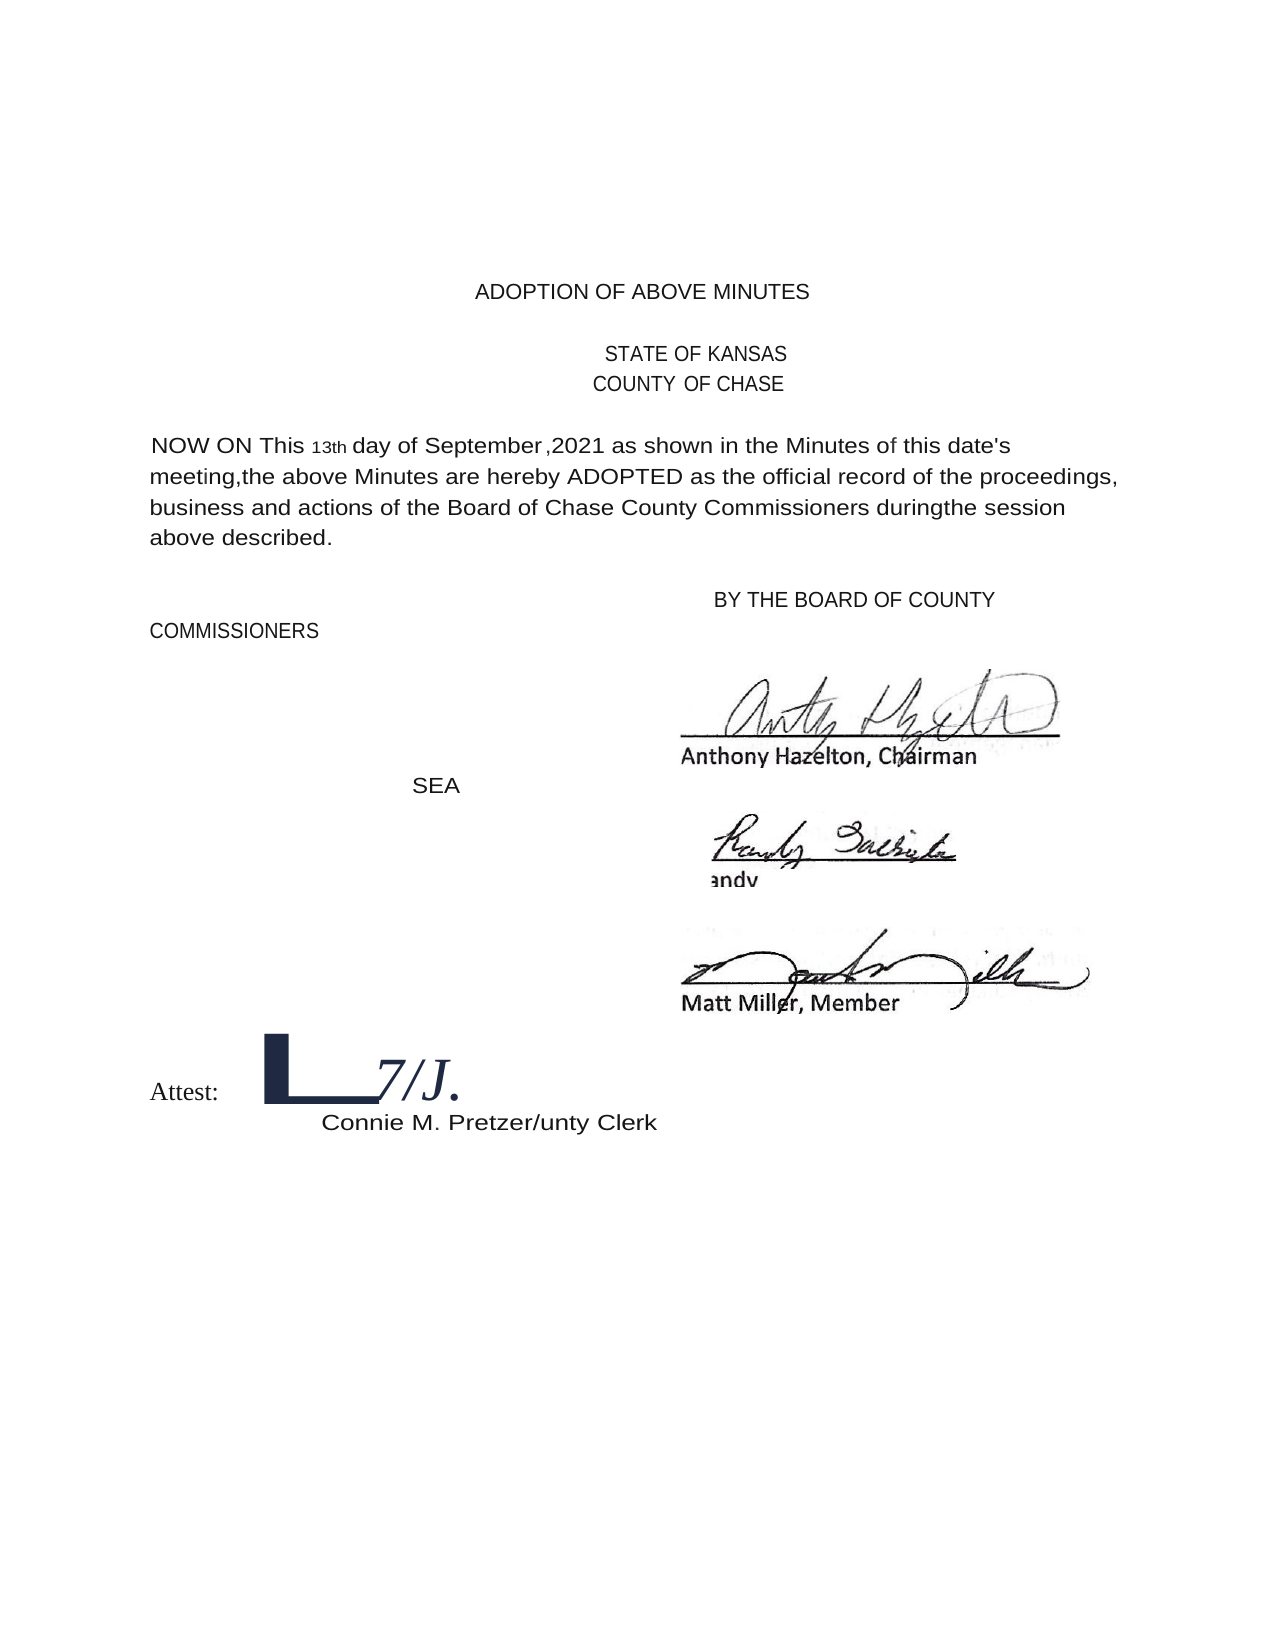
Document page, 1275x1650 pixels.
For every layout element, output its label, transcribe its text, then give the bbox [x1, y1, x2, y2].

text BY THE BOARD OF COUNTY [713, 586, 1127, 612]
picture [711, 811, 957, 887]
picture [679, 927, 1092, 1014]
text Connie M. Pretzer/unty Clerk [321, 1114, 1127, 1135]
text SEA [412, 773, 461, 798]
text Attest: 7/J. [149, 1048, 1127, 1114]
text STATE OF KANSAS COUNTY OF CHASE [593, 341, 868, 396]
picture [679, 669, 1061, 768]
text ADOPTION OF ABOVE MINUTES [475, 279, 1127, 304]
text COMMISSIONERS [149, 618, 328, 643]
text NOW ON This 13th day of September,2021 as shown in the Minutes of this date's meeting,the above Minutes are hereby ADOPTED as the official record of the proceedings, business and actions of the Board of Chase County Commissioners duringthe session above described. [149, 433, 1127, 551]
